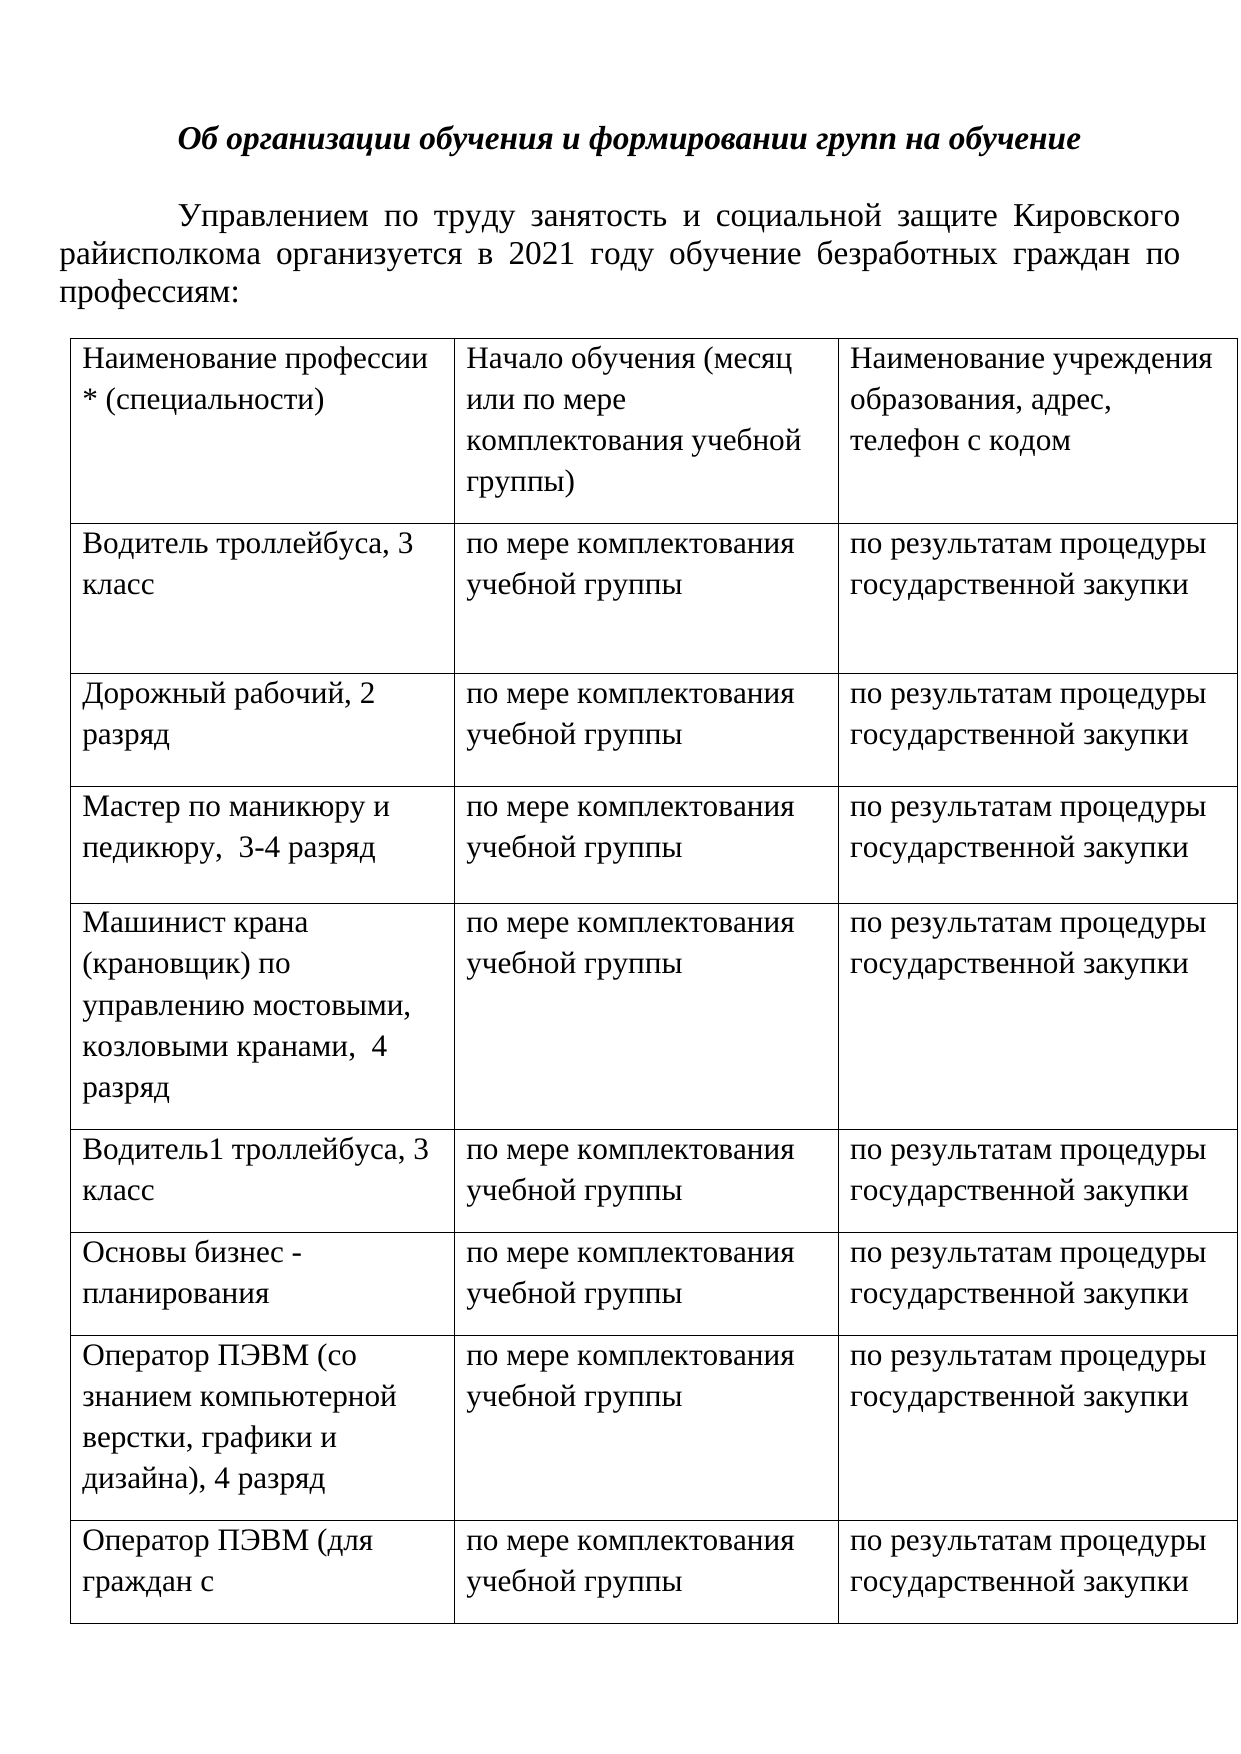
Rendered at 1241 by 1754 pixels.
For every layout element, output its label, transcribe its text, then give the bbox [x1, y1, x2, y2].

table_cell Оператор ПЭВМ (со знанием компьютерной верстки, графики и дизайна), 4 разряд [71, 1336, 454, 1520]
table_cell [455, 1521, 838, 1623]
table_cell по мере комплектования учебной группы [455, 674, 838, 786]
table_cell по результатам процедуры государственной закупки [839, 524, 1237, 673]
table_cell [839, 1336, 1237, 1520]
table_cell по результатам процедуры государственной закупки [839, 787, 1237, 902]
table_cell по мере комплектования учебной группы [455, 1130, 838, 1232]
table_header Начало обучения (месяц или по мере комплектования учебной группы) [455, 339, 838, 523]
table_header Наименование учреждения образования, адрес, телефон с кодом [839, 339, 1237, 523]
table_cell Водитель троллейбуса, 3 класс [71, 524, 454, 673]
table_cell Водитель1 троллейбуса, 3 класс [71, 1130, 454, 1232]
table_cell по результатам процедуры государственной закупки [839, 1233, 1237, 1335]
table_cell по мере комплектования учебной группы [455, 524, 838, 673]
table_cell по результатам процедуры государственной закупки [839, 674, 1237, 786]
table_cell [71, 1521, 454, 1623]
text Управлением по труду занятость и социальной защите Кировского райисполкома организуется в 2021 году обучение безработных граждан по профессиям: [59, 195, 1181, 310]
text Об организации обучения и формировании групп на обучение [177, 118, 1181, 156]
table_cell по мере комплектования учебной группы [455, 904, 838, 1129]
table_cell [839, 1521, 1237, 1623]
table_cell по мере комплектования учебной группы [455, 1233, 838, 1335]
table_cell по результатам процедуры государственной закупки [839, 1130, 1237, 1232]
table_cell по мере комплектования учебной группы [455, 1336, 838, 1520]
table_cell Дорожный рабочий, 2 разряд [71, 674, 454, 786]
table_cell по результатам процедуры государственной закупки [839, 904, 1237, 1129]
table_cell Основы бизнес -планирования [71, 1233, 454, 1335]
table_header Наименование профессии * (специальности) [71, 339, 454, 523]
table_cell Мастер по маникюру и педикюру, 3-4 разряд [71, 787, 454, 902]
table_cell Машинист крана (крановщик) по управлению мостовыми, козловыми кранами, 4 разряд [71, 904, 454, 1129]
table_cell по мере комплектования учебной группы [455, 787, 838, 902]
